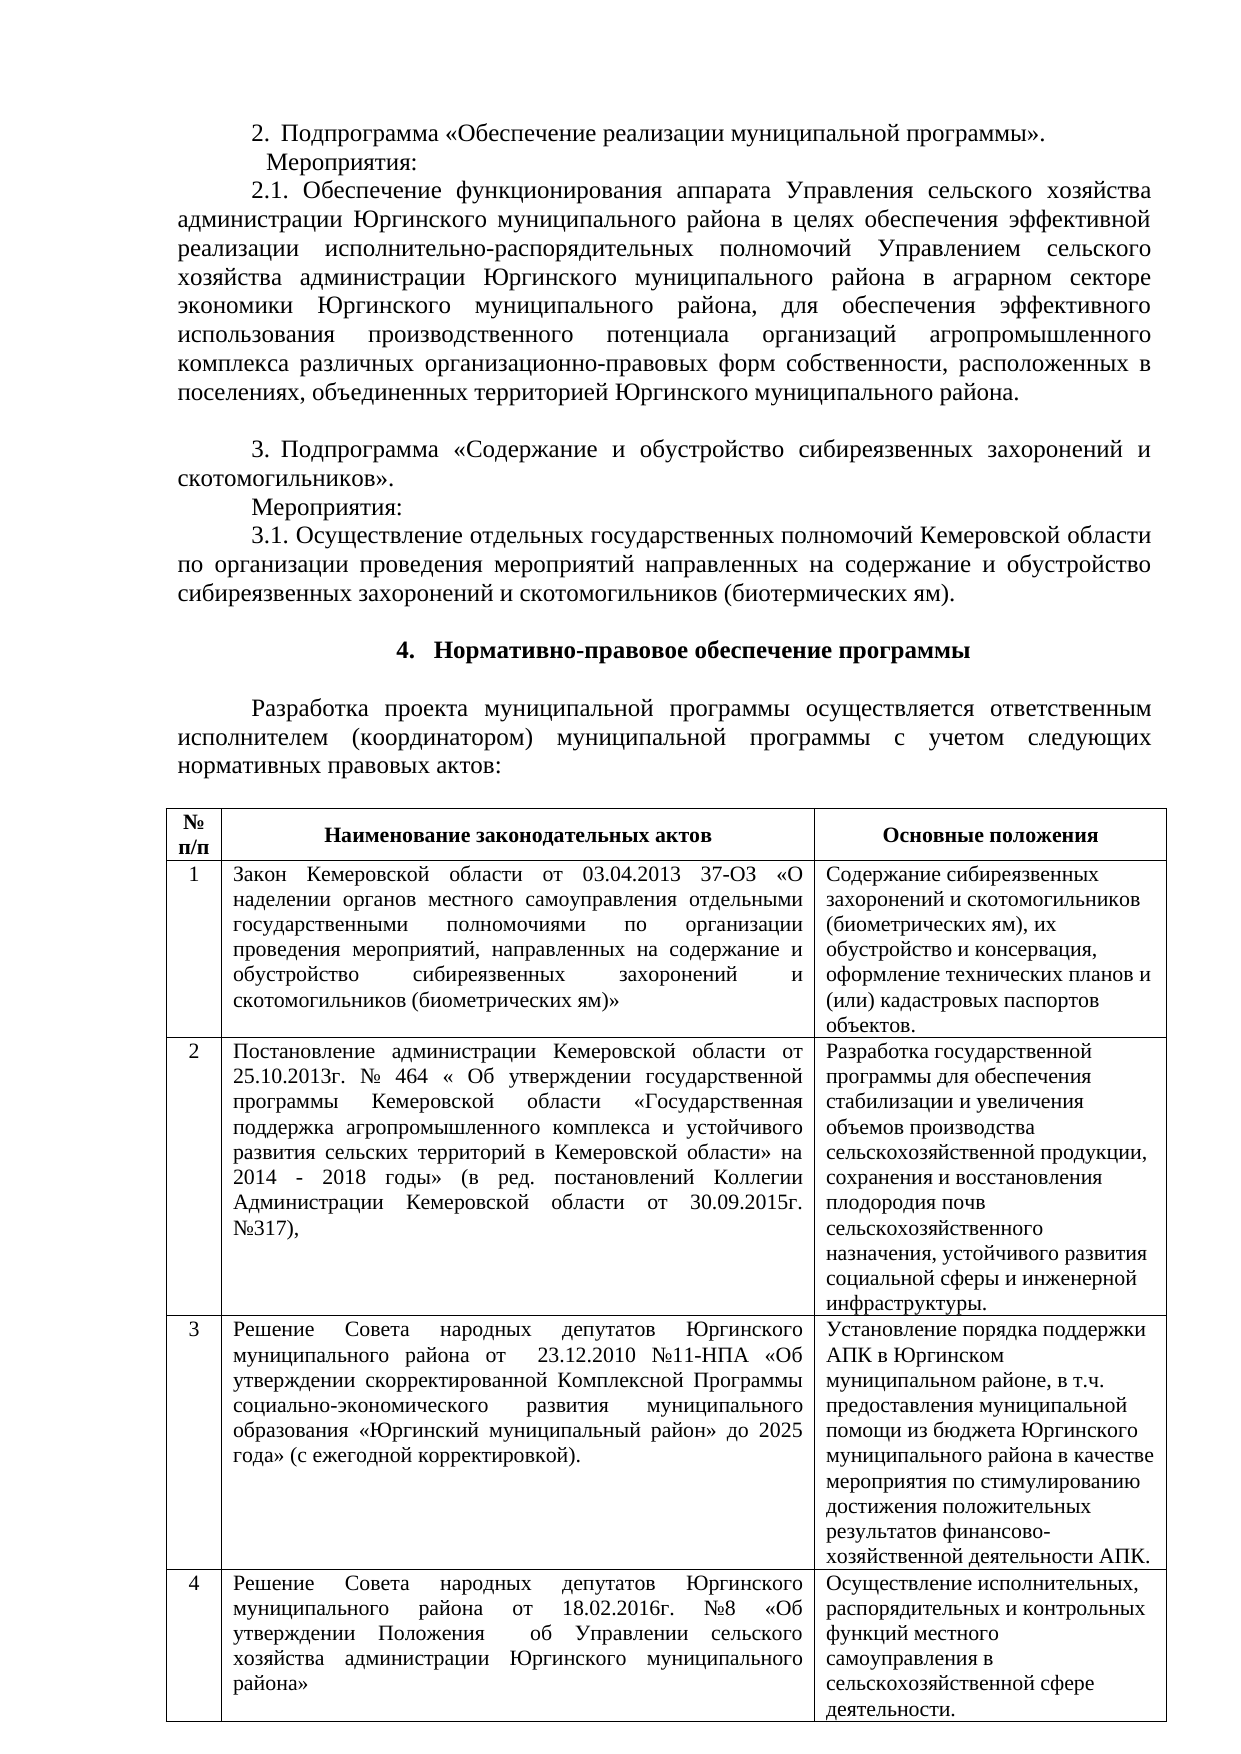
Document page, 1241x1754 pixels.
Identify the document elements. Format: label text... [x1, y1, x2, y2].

table_cell Закон Кемеровской области от 03.04.2013 37-ОЗ «О наделении органов местного самоуправления отдельными государственными полномочиями по организации проведения мероприятий, направленных на содержание и обустройство сибиреязвенных захоронений и скотомогильников (биометрических ям)» [222, 861, 814, 1037]
list Нормативно-правовое обеспечение программы [215, 636, 1152, 664]
table_cell Разработка государственной программы для обеспечения стабилизации и увеличения объемов производства сельскохозяйственной продукции, сохранения и восстановления плодородия почв сельскохозяйственного назначения, устойчивого развития социальной сферы и инженерной инфраструктуры. [815, 1038, 1166, 1315]
table_header № п/п [167, 809, 221, 859]
table_cell Содержание сибиреязвенных захоронений и скотомогильников (биометрических ям), их обустройство и консервация, оформление технических планов и (или) кадастровых паспортов объектов. [815, 861, 1166, 1037]
table_cell Постановление администрации Кемеровской области от 25.10.2013г. № 464 « Об утверждении государственной программы Кемеровской области «Государственная поддержка агропромышленного комплекса и устойчивого развития сельских территорий в Кемеровской области» на 2014 - 2018 годы» (в ред. постановлений Коллегии Администрации Кемеровской области от 30.09.2015г. №317), [222, 1038, 814, 1315]
list Подпрограмма «Содержание и обустройство сибиреязвенных захоронений и скотомогильников». [177, 434, 1152, 492]
table_cell 1 [167, 861, 221, 1037]
table_header Основные положения [815, 809, 1166, 859]
text Мероприятия: [177, 492, 1152, 521]
table_cell 4 [167, 1570, 221, 1721]
text 2.1. Обеспечение функционирования аппарата Управления сельского хозяйства администрации Юргинского муниципального района в целях обеспечения эффективной реализации исполнительно-распорядительных полномочий Управлением сельского хозяйства администрации Юргинского муниципального района в аграрном секторе экономики Юргинского муниципального района, для обеспечения эффективного использования производственного потенциала организаций агропромышленного комплекса различных организационно-правовых форм собственности, расположенных в поселениях, объединенных территорией Юргинского муниципального района. [177, 176, 1152, 406]
table_cell 3 [167, 1316, 221, 1568]
text Мероприятия: [177, 147, 1152, 176]
table_cell 2 [167, 1038, 221, 1315]
table_cell Решение Совета народных депутатов Юргинского муниципального района от 18.02.2016г. №8 «Об утверждении Положения об Управлении сельского хозяйства администрации Юргинского муниципального района» [222, 1570, 814, 1721]
table_cell Решение Совета народных депутатов Юргинского муниципального района от 23.12.2010 №11-НПА «Об утверждении скорректированной Комплексной Программы социально-экономического развития муниципального образования «Юргинский муниципальный район» до 2025 года» (с ежегодной корректировкой). [222, 1316, 814, 1568]
list Подпрограмма «Обеспечение реализации муниципальной программы». [177, 118, 1152, 147]
text Разработка проекта муниципальной программы осуществляется ответственным исполнителем (координатором) муниципальной программы с учетом следующих нормативных правовых актов: [177, 693, 1152, 779]
table_cell Осуществление исполнительных, распорядительных и контрольных функций местного самоуправления в сельскохозяйственной сфере деятельности. [815, 1570, 1166, 1721]
table_header Наименование законодательных актов [222, 809, 814, 859]
text 3.1. Осуществление отдельных государственных полномочий Кемеровской области по организации проведения мероприятий направленных на содержание и обустройство сибиреязвенных захоронений и скотомогильников (биотермических ям). [177, 521, 1152, 607]
table_cell Установление порядка поддержки АПК в Юргинском муниципальном районе, в т.ч. предоставления муниципальной помощи из бюджета Юргинского муниципального района в качестве мероприятия по стимулированию достижения положительных результатов финансово-хозяйственной деятельности АПК. [815, 1316, 1166, 1568]
